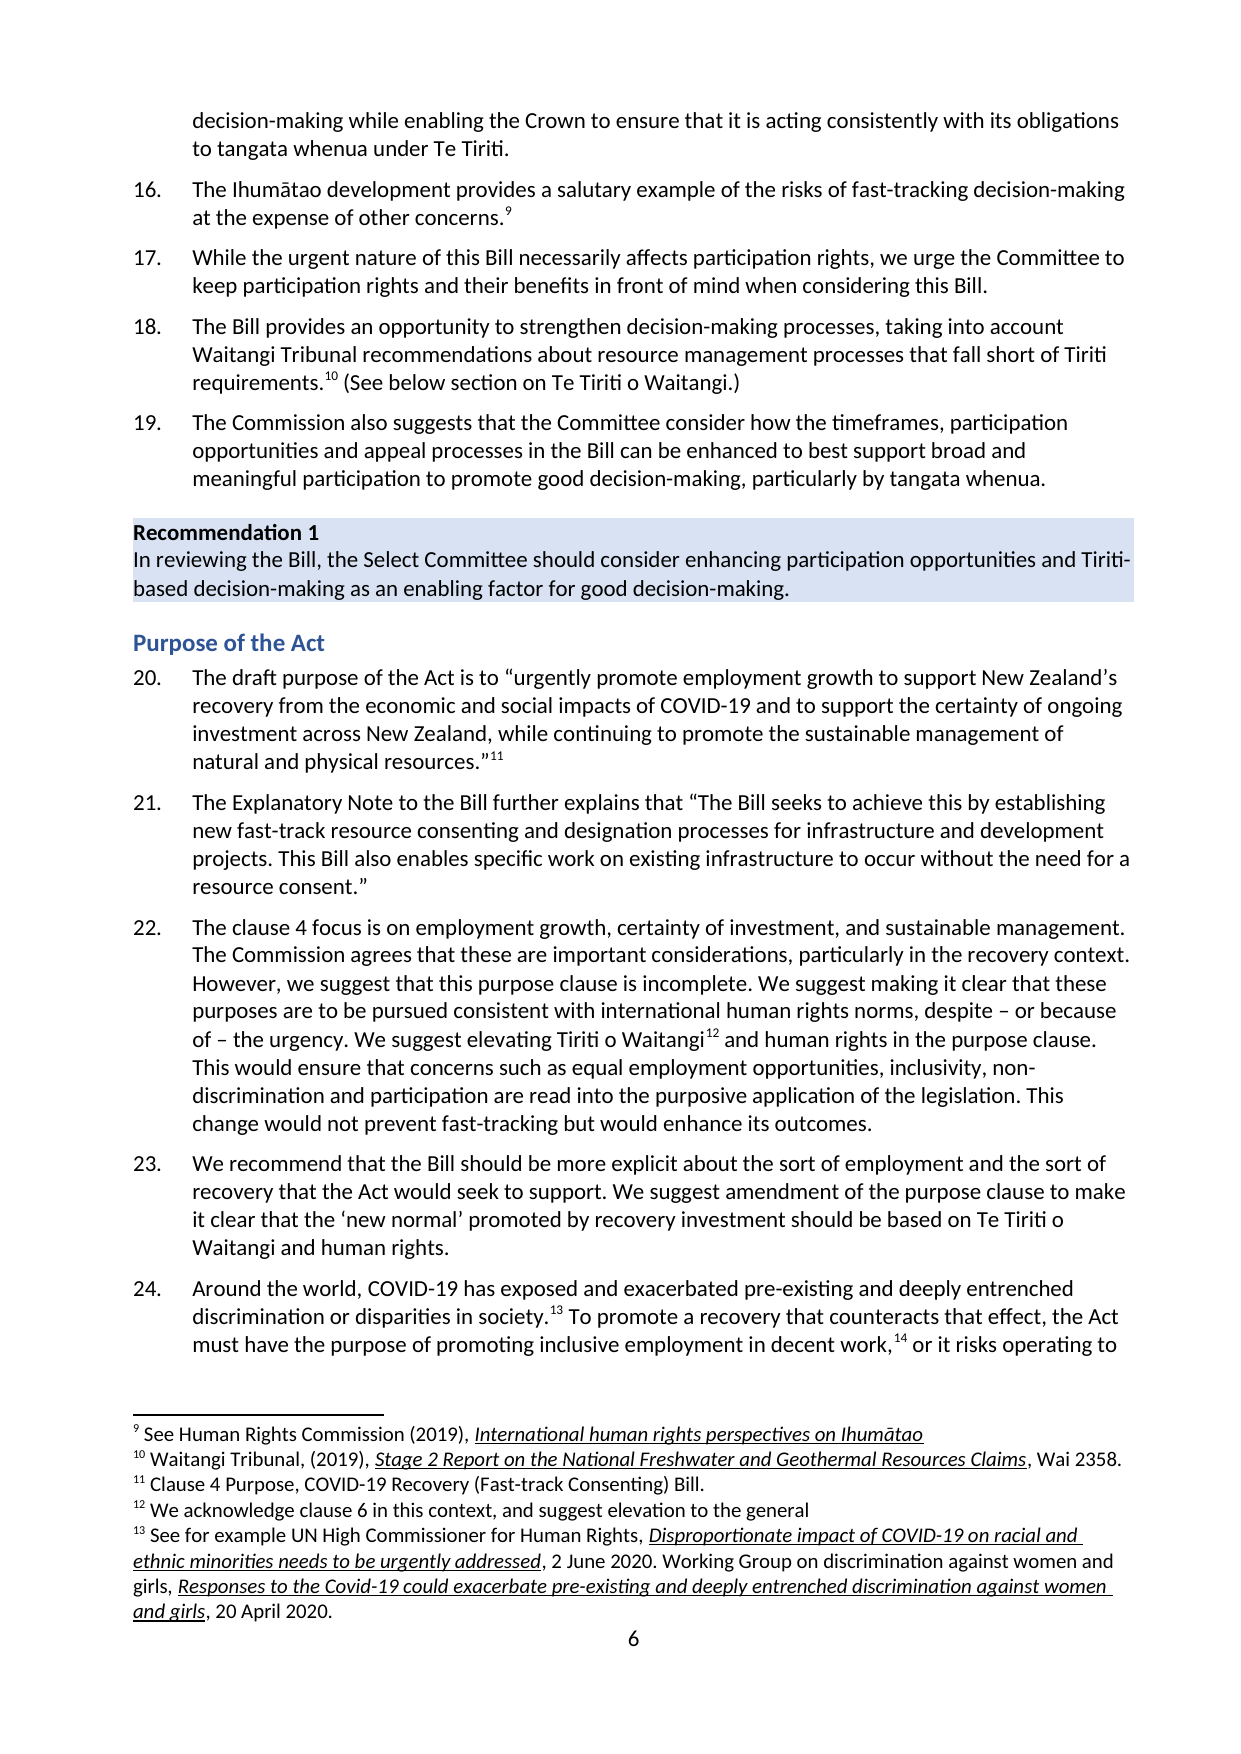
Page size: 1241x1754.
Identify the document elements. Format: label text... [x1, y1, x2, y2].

list The Bill provides an opportunity to strengthen decision-making processes, taking into account Waitangi Tribunal recommendations about resource management processes that fall short of Tiriti requirements. (See below section on Te Tiriti o Waitangi.) [133, 312, 1134, 396]
list The draft purpose of the Act is to “urgently promote employment growth to support New Zealand’s recovery from the economic and social impacts of COVID-19 and to support the certainty of ongoing investment across New Zealand, while continuing to promote the sustainable management of natural and physical resources.” [133, 663, 1134, 776]
list The clause 4 focus is on employment growth, certainty of investment, and sustainable management. The Commission agrees that these are important considerations, particularly in the recovery context. However, we suggest that this purpose clause is incomplete. We suggest making it clear that these purposes are to be pursued consistent with international human rights norms, despite – or because of – the urgency. We suggest elevating Tiriti o Waitangi and human rights in the purpose clause. This would ensure that concerns such as equal employment opportunities, inclusivity, non-discrimination and participation are read into the purposive application of the legislation. This change would not prevent fast-tracking but would enhance its outcomes. [133, 913, 1134, 1137]
subtitle Purpose of the Act [133, 627, 1134, 657]
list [133, 1274, 1134, 1358]
list The Explanatory Note to the Bill further explains that “The Bill seeks to achieve this by establishing new fast-track resource consenting and designation processes for infrastructure and development projects. This Bill also enables specific work on existing infrastructure to occur without the need for a resource consent.” [133, 788, 1134, 900]
list The Ihumātao development provides a salutary example of the risks of fast-tracking decision-making at the expense of other concerns. [133, 175, 1134, 231]
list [133, 106, 1134, 162]
subtitle Recommendation In reviewing the Bill, the Select Committee should consider enhancing participation opportunities and Tiriti-based decision-making as an enabling factor for good decision-making. [133, 518, 1134, 602]
list We recommend that the Bill should be more explicit about the sort of employment and the sort of recovery that the Act would seek to support. We suggest amendment of the purpose clause to make it clear that the ‘new normal’ promoted by recovery investment should be based on Te Tiriti o Waitangi and human rights. [133, 1149, 1134, 1261]
list The Commission also suggests that the Committee consider how the timeframes, participation opportunities and appeal processes in the Bill can be enhanced to best support broad and meaningful participation to promote good decision-making, particularly by tangata whenua. [133, 408, 1134, 493]
list While the urgent nature of this Bill necessarily affects participation rights, we urge the Committee to keep participation rights and their benefits in front of mind when considering this Bill. [133, 243, 1134, 299]
